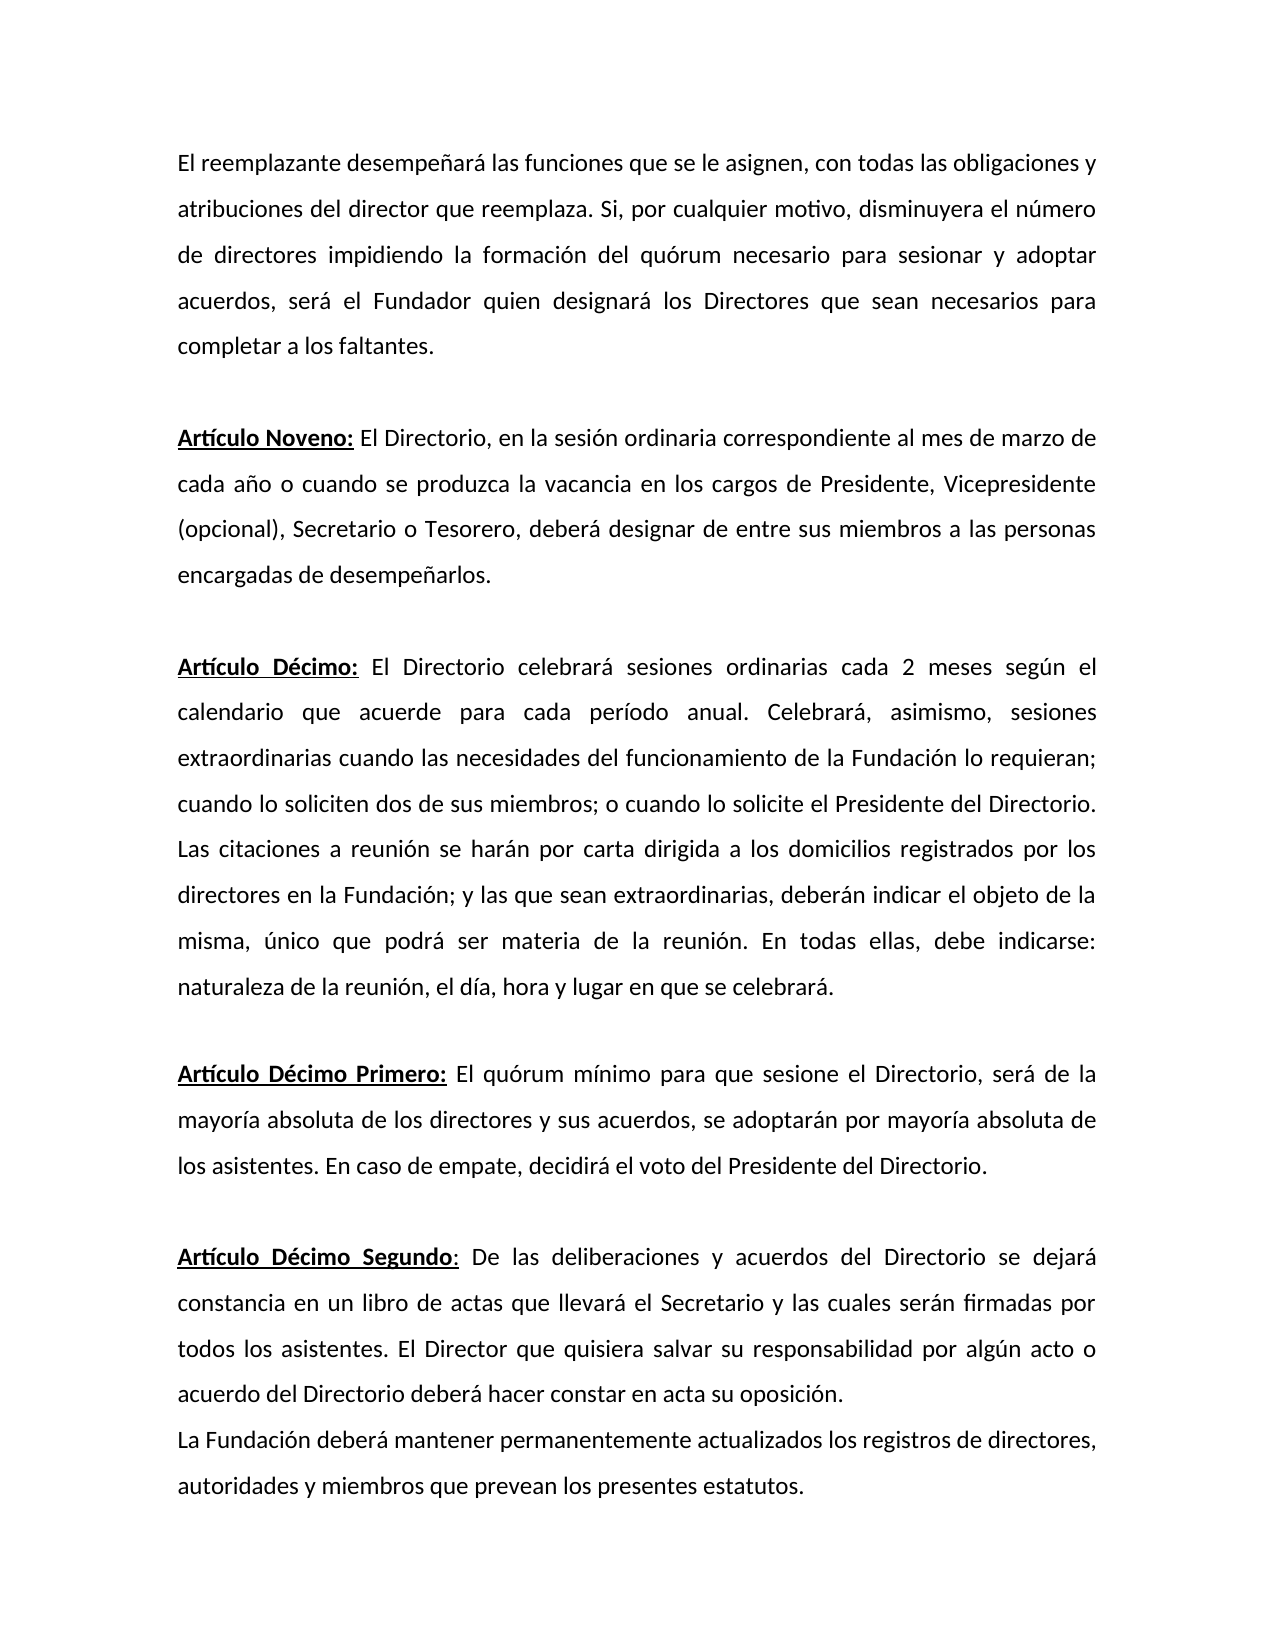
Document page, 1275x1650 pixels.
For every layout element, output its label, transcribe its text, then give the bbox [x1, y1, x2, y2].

text El reemplazante desempeñará las funciones que se le asignen, con todas las obligaciones y atribuciones del director que reemplaza. Si, por cualquier motivo, disminuyera el número de directores impidiendo la formación del quórum necesario para sesionar y adoptar acuerdos, será el Fundador quien designará los Directores que sean necesarios para completar a los faltantes. [177, 148, 1098, 361]
text Artículo Décimo Segundo: De las deliberaciones y acuerdos del Directorio se dejará constancia en un libro de actas que llevará el Secretario y las cuales serán firmadas por todos los asistentes. El Director que quisiera salvar su responsabilidad por algún acto o acuerdo del Directorio deberá hacer constar en acta su oposición. [177, 1241, 1098, 1409]
text Artículo Noveno: El Directorio, en la sesión ordinaria correspondiente al mes de marzo de cada año o cuando se produzca la vacancia en los cargos de Presidente, Vicepresidente (opcional), Secretario o Tesorero, deberá designar de entre sus miembros a las personas encargadas de desempeñarlos. [177, 422, 1098, 590]
text La Fundación deberá mantener permanentemente actualizados los registros de directores, autoridades y miembros que prevean los presentes estatutos. [177, 1424, 1098, 1501]
text Artículo Décimo: El Directorio celebrará sesiones ordinarias cada 2 meses según el calendario que acuerde para cada período anual. Celebrará, asimismo, sesiones extraordinarias cuando las necesidades del funcionamiento de la Fundación lo requieran; cuando lo soliciten dos de sus miembros; o cuando lo solicite el Presidente del Directorio. Las citaciones a reunión se harán por carta dirigida a los domicilios registrados por los directores en la Fundación; y las que sean extraordinarias, deberán indicar el objeto de la misma, único que podrá ser materia de la reunión. En todas ellas, debe indicarse: naturaleza de la reunión, el día, hora y lugar en que se celebrará. [177, 651, 1098, 1001]
text Artículo Décimo Primero: El quórum mínimo para que sesione el Directorio, será de la mayoría absoluta de los directores y sus acuerdos, se adoptarán por mayoría absoluta de los asistentes. En caso de empate, decidirá el voto del Presidente del Directorio. [177, 1058, 1098, 1180]
